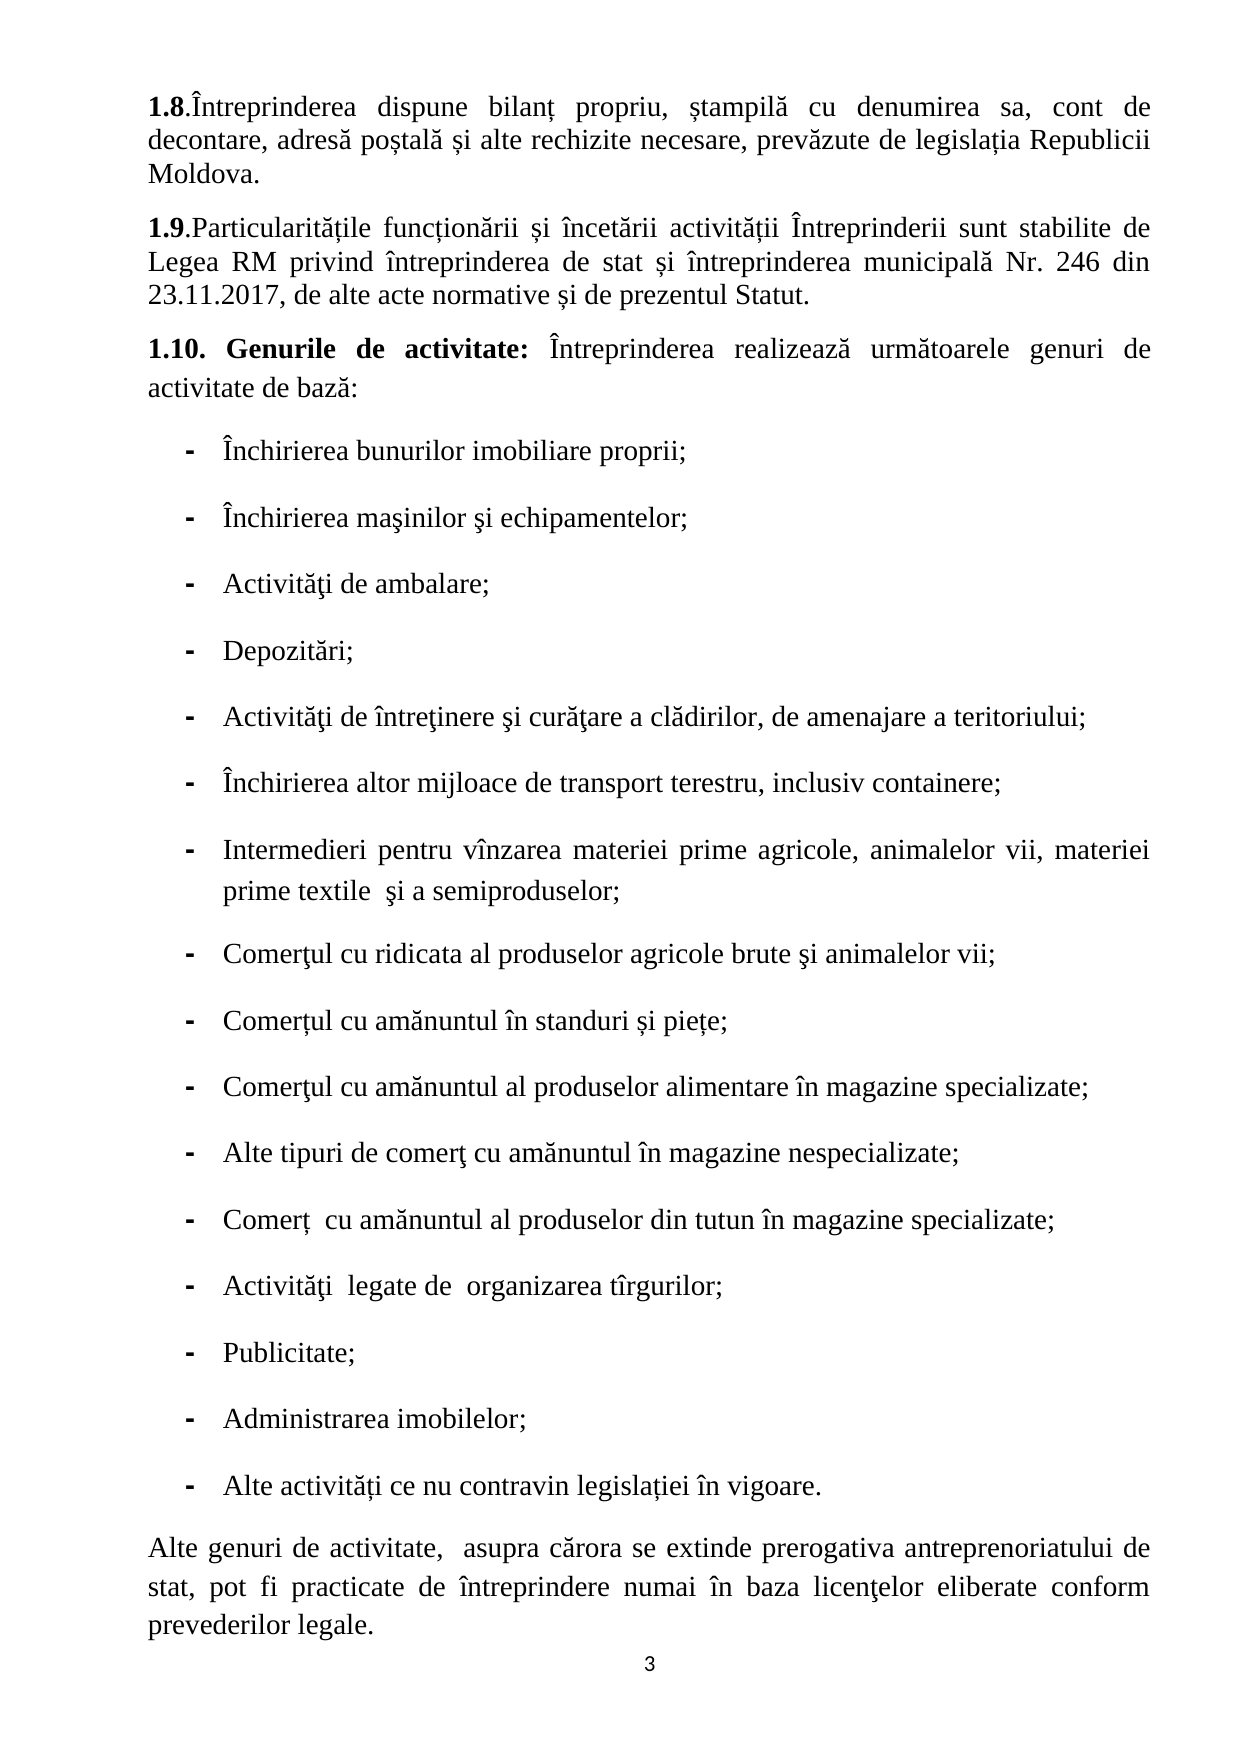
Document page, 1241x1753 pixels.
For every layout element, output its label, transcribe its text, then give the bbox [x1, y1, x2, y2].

list Comerţul cu ridicata al produselor agricole brute şi animalelor vii; [185, 932, 1152, 972]
list Închirierea maşinilor şi echipamentelor; [185, 496, 1152, 536]
list Comerțul cu amănuntul în standuri și piețe; [185, 999, 1152, 1038]
list Intermedieri pentru vînzarea materiei prime agricole, animalelor vii, materiei prime textile şi a semiproduselor; [185, 828, 1152, 906]
list Alte activități ce nu contravin legislației în vigoare. [185, 1464, 1152, 1504]
text 1.8.Întreprinderea dispune bilanț propriu, ștampilă cu denumirea sa, cont de decontare, adresă poștală și alte rechizite necesare, prevăzute de legislația Republicii Moldova. [148, 89, 1152, 189]
list Publicitate; [185, 1331, 1152, 1371]
list Activităţi de ambalare; [185, 562, 1152, 602]
list Activităţi de întreţinere şi curăţare a clădirilor, de amenajare a teritoriului; [185, 695, 1152, 735]
list Alte tipuri de comerţ cu amănuntul în magazine nespecializate; [185, 1132, 1152, 1171]
list Comerț cu amănuntul al produselor din tutun în magazine specializate; [185, 1198, 1152, 1238]
list Administrarea imobilelor; [185, 1397, 1152, 1437]
text Alte genuri de activitate, asupra cărora se extinde prerogativa antreprenoriatului de stat, pot fi practicate de întreprindere numai în baza licenţelor eliberate conform prevederilor legale. [148, 1530, 1152, 1641]
text 1.9.Particularitățile funcționării și încetării activității Întreprinderii sunt stabilite de Legea RM privind întreprinderea de stat și întreprinderea municipală Nr. 246 din 23.11.2017, de alte acte normative și de prezentul Statut. [148, 210, 1152, 311]
list Depozitări; [185, 629, 1152, 668]
list Comerţul cu amănuntul al produselor alimentare în magazine specializate; [185, 1065, 1152, 1105]
list Închirierea bunurilor imobiliare proprii; [185, 429, 1152, 469]
text 1.10. Genurile de activitate: Întreprinderea realizează următoarele genuri de activitate de bază: [148, 332, 1152, 404]
list Activităţi legate de organizarea tîrgurilor; [185, 1264, 1152, 1304]
list Închirierea altor mijloace de transport terestru, inclusiv containere; [185, 762, 1152, 801]
